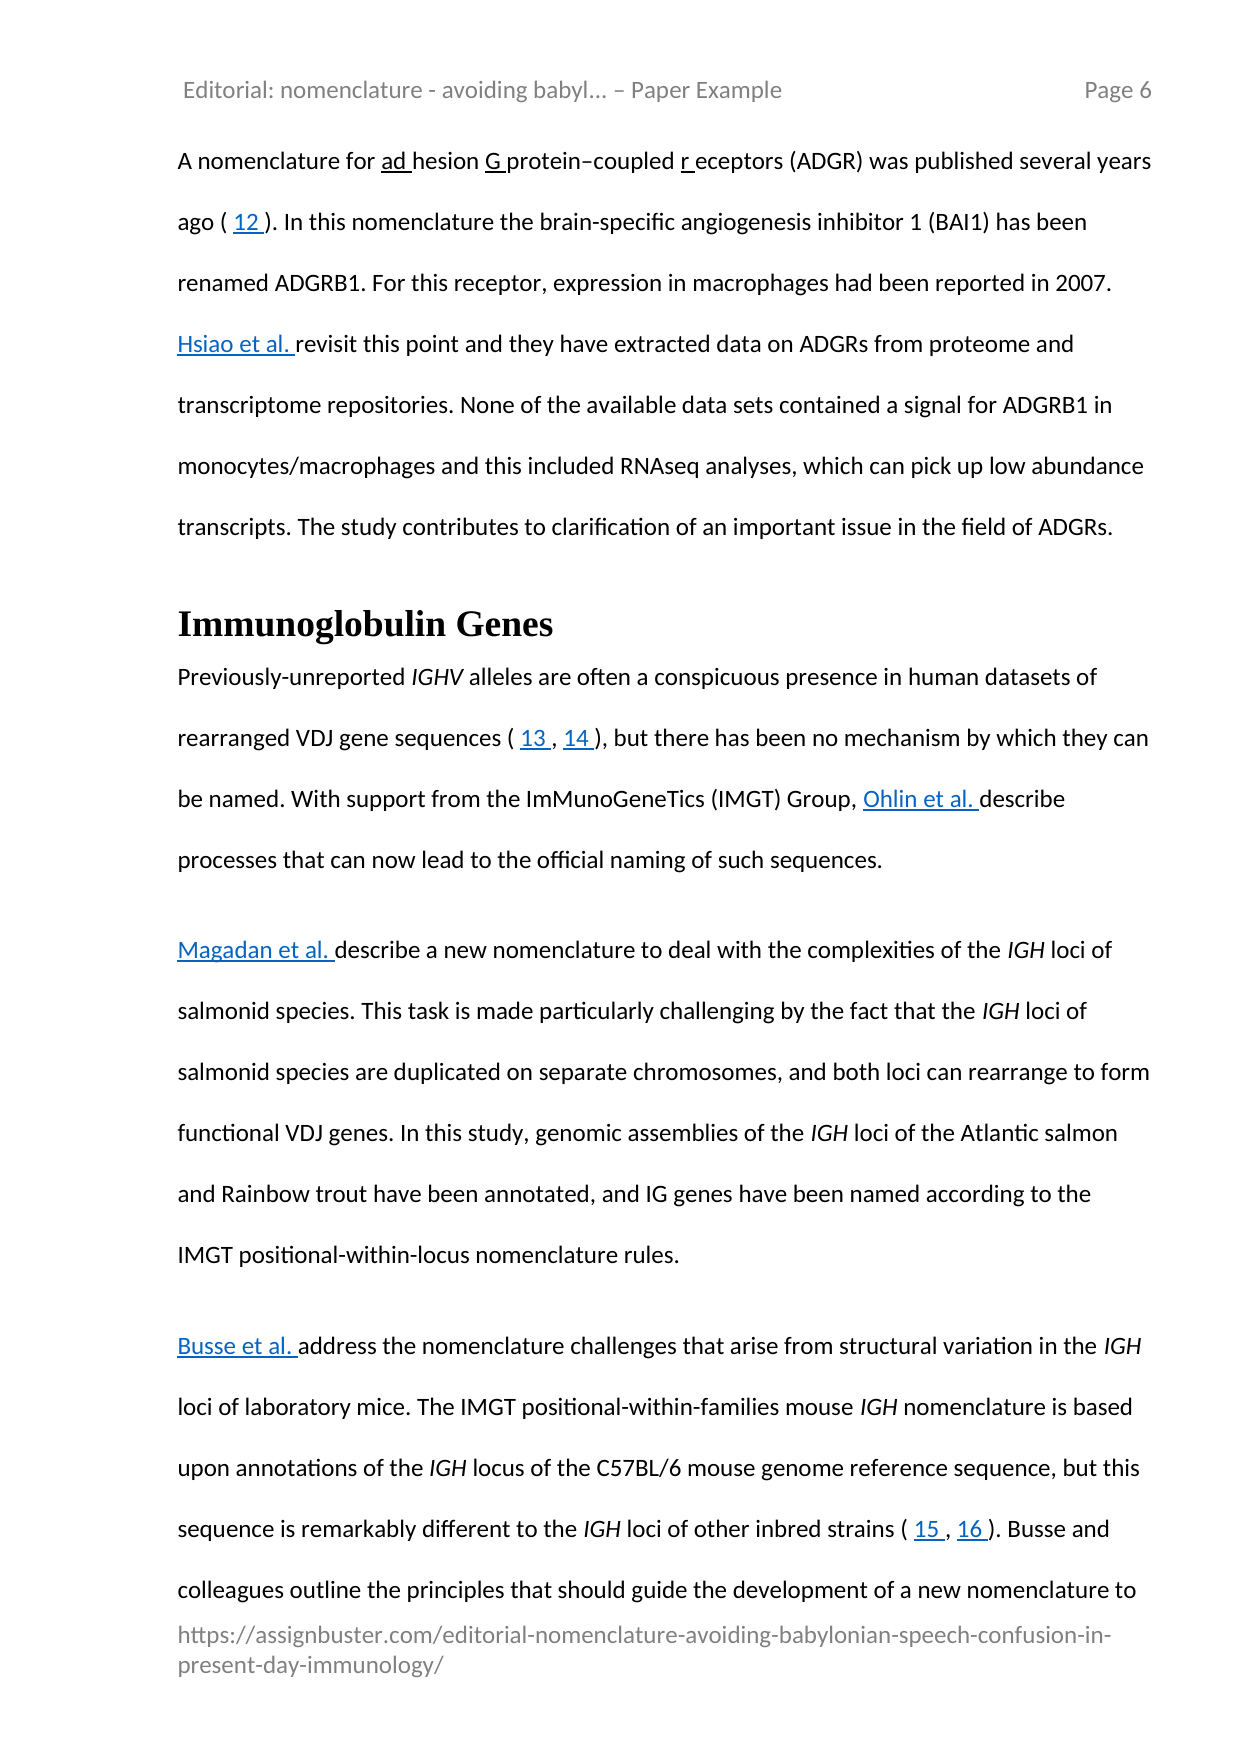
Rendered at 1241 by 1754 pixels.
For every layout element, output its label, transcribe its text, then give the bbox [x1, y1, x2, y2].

text Previously-unreported IGHV alleles are often a conspicuous presence in human datasets of rearranged VDJ gene sequences ( 13 , 14 ), but there has been no mechanism by which they can be named. With support from the ImMunoGeneTics (IMGT) Group, Ohlin et al. describe processes that can now lead to the official naming of such sequences. [177, 661, 1152, 874]
text Magadan et al. describe a new nomenclature to deal with the complexities of the IGH loci of salmonid species. This task is made particularly challenging by the fact that the IGH loci of salmonid species are duplicated on separate chromosomes, and both loci can rearrange to form functional VDJ genes. In this study, genomic assemblies of the IGH loci of the Atlantic salmon and Rainbow trout have been annotated, and IG genes have been named according to the IMGT positional-within-locus nomenclature rules. [177, 934, 1152, 1270]
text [177, 1330, 1152, 1605]
subtitle Immunoglobulin Genes [177, 602, 1152, 645]
text A nomenclature for ad hesion G protein–coupled r eceptors (ADGR) was published several years ago ( 12 ). In this nomenclature the brain-specific angiogenesis inhibitor 1 (BAI1) has been renamed ADGRB1. For this receptor, expression in macrophages had been reported in 2007. Hsiao et al. revisit this point and they have extracted data on ADGRs from proteome and transcriptome repositories. None of the available data sets contained a signal for ADGRB1 in monocytes/macrophages and this included RNAseq analyses, which can pick up low abundance transcripts. The study contributes to clarification of an important issue in the field of ADGRs. [177, 145, 1152, 542]
